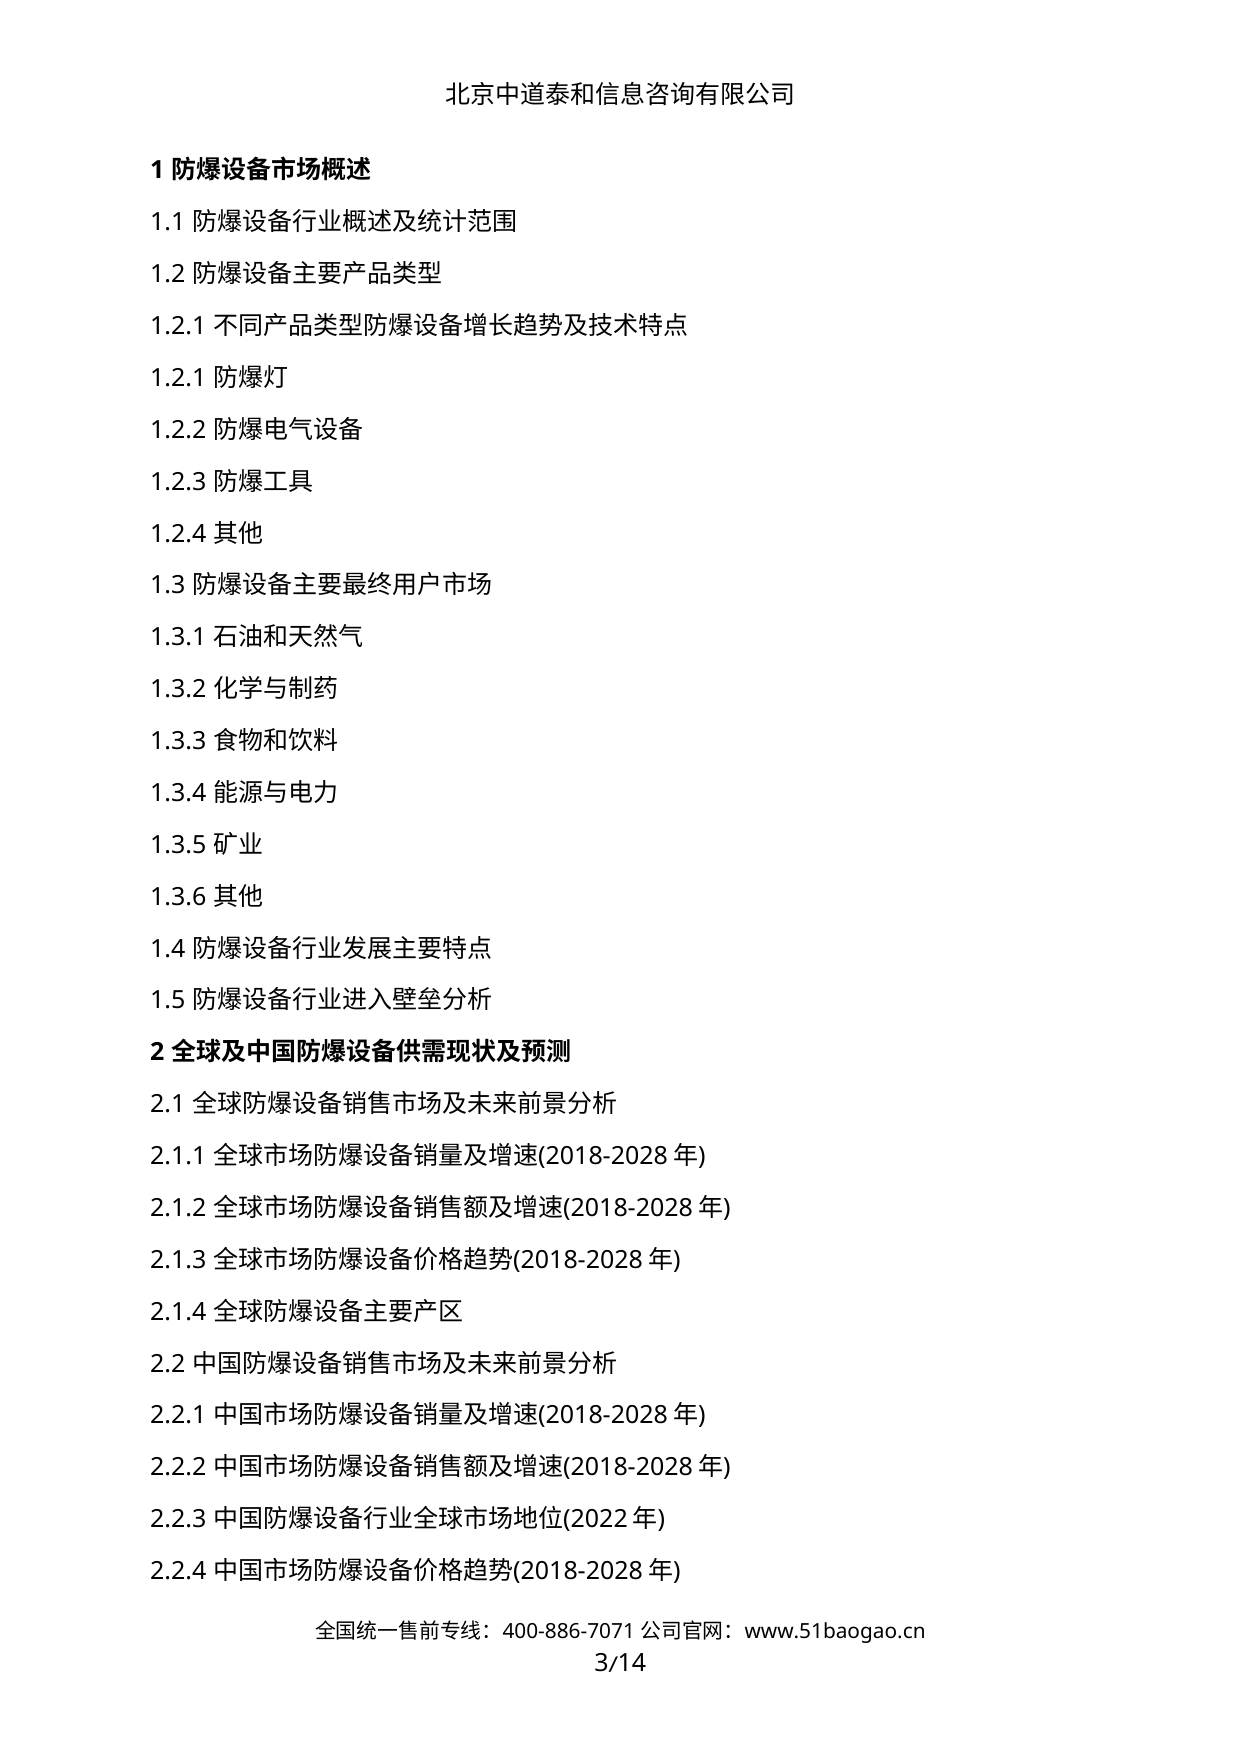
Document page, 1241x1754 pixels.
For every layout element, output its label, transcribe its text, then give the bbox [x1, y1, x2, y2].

text 1.2.2 防爆电气设备 [150, 409, 1090, 446]
text 1.2.1 防爆灯 [150, 357, 1090, 394]
text 2.2.1 中国市场防爆设备销量及增速(2018-2028年) [150, 1395, 1090, 1431]
text 1.3.2 化学与制药 [150, 669, 1090, 705]
text 1.2.3 防爆工具 [150, 461, 1090, 497]
text 1.3.4 能源与电力 [150, 772, 1090, 809]
text 1.3.3 食物和饮料 [150, 721, 1090, 757]
text 1.3.1 石油和天然气 [150, 617, 1090, 653]
text 1 防爆设备市场概述 [150, 150, 1090, 186]
text 2 全球及中国防爆设备供需现状及预测 [150, 1032, 1090, 1068]
text 2.2.4 中国市场防爆设备价格趋势(2018-2028年) [150, 1551, 1090, 1587]
text 1.3.5 矿业 [150, 824, 1090, 861]
text 2.2 中国防爆设备销售市场及未来前景分析 [150, 1343, 1090, 1379]
text 1.1 防爆设备行业概述及统计范围 [150, 202, 1090, 238]
text 1.5 防爆设备行业进入壁垒分析 [150, 980, 1090, 1016]
text 1.3.6 其他 [150, 876, 1090, 912]
text 1.3 防爆设备主要最终用户市场 [150, 565, 1090, 601]
text 1.4 防爆设备行业发展主要特点 [150, 928, 1090, 964]
text 1.2.1 不同产品类型防爆设备增长趋势及技术特点 [150, 306, 1090, 342]
text 2.1.1 全球市场防爆设备销量及增速(2018-2028年) [150, 1136, 1090, 1172]
text 1.2 防爆设备主要产品类型 [150, 254, 1090, 290]
text 2.1 全球防爆设备销售市场及未来前景分析 [150, 1084, 1090, 1120]
text 1.2.4 其他 [150, 513, 1090, 549]
text 2.2.2 中国市场防爆设备销售额及增速(2018-2028年) [150, 1447, 1090, 1483]
text 2.2.3 中国防爆设备行业全球市场地位(2022年) [150, 1499, 1090, 1535]
text 2.1.2 全球市场防爆设备销售额及增速(2018-2028年) [150, 1187, 1090, 1224]
text 2.1.4 全球防爆设备主要产区 [150, 1291, 1090, 1327]
text 2.1.3 全球市场防爆设备价格趋势(2018-2028年) [150, 1239, 1090, 1276]
